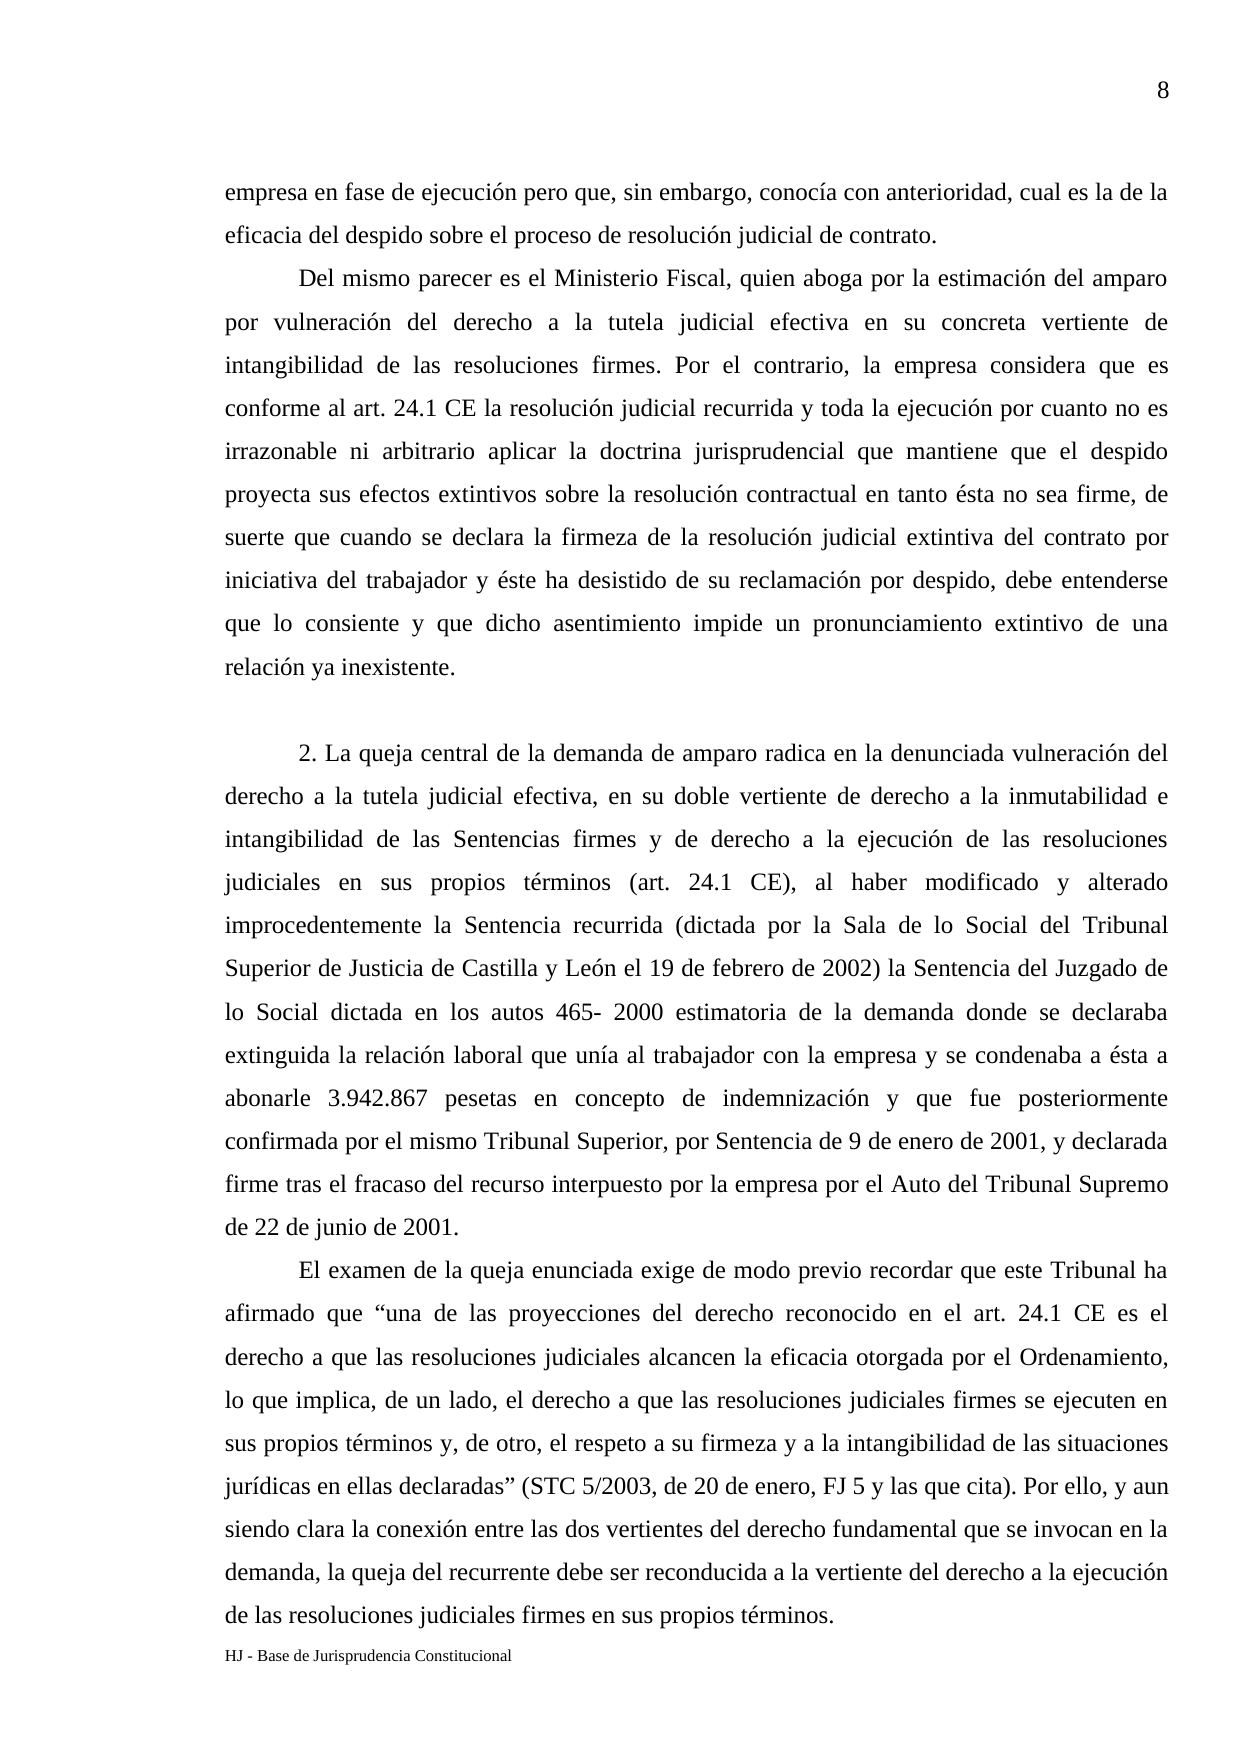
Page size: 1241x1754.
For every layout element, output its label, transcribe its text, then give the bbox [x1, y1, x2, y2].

text Del mismo parecer es el Ministerio Fiscal, quien aboga por la estimación del amparo por vulneración del derecho a la tutela judicial efectiva en su concreta vertiente de intangibilidad de las resoluciones firmes. Por el contrario, la empresa considera que es conforme al art. 24.1 CE la resolución judicial recurrida y toda la ejecución por cuanto no es irrazonable ni arbitrario aplicar la doctrina jurisprudencial que mantiene que el despido proyecta sus efectos extintivos sobre la resolución contractual en tanto ésta no sea firme, de suerte que cuando se declara la firmeza de la resolución judicial extintiva del contrato por iniciativa del trabajador y éste ha desistido de su reclamación por despido, debe entenderse que lo consiente y que dicho asentimiento impide un pronunciamiento extintivo de una relación ya inexistente. [224, 263, 1169, 680]
text El examen de la queja enunciada exige de modo previo recordar que este Tribunal ha afirmado que “una de las proyecciones del derecho reconocido en el art. 24.1 CE es el derecho a que las resoluciones judiciales alcancen la eficacia otorgada por el Ordenamiento, lo que implica, de un lado, el derecho a que las resoluciones judiciales firmes se ejecuten en sus propios términos y, de otro, el respeto a su firmeza y a la intangibilidad de las situaciones jurídicas en ellas declaradas” (STC 5/2003, de 20 de enero, FJ 5 y las que cita). Por ello, y aun siendo clara la conexión entre las dos vertientes del derecho fundamental que se invocan en la demanda, la queja del recurrente debe ser reconducida a la vertiente del derecho a la ejecución de las resoluciones judiciales firmes en sus propios términos. [224, 1255, 1169, 1629]
text 2. La queja central de la demanda de amparo radica en la denunciada vulneración del derecho a la tutela judicial efectiva, en su doble vertiente de derecho a la inmutabilidad e intangibilidad de las Sentencias firmes y de derecho a la ejecución de las resoluciones judiciales en sus propios términos (art. 24.1 CE), al haber modificado y alterado improcedentemente la Sentencia recurrida (dictada por la Sala de lo Social del Tribunal Superior de Justicia de Castilla y León el 19 de febrero de 2002) la Sentencia del Juzgado de lo Social dictada en los autos 465- 2000 estimatoria de la demanda donde se declaraba extinguida la relación laboral que unía al trabajador con la empresa y se condenaba a ésta a abonarle 3.942.867 pesetas en concepto de indemnización y que fue posteriormente confirmada por el mismo Tribunal Superior, por Sentencia de 9 de enero de 2001, y declarada firme tras el fracaso del recurso interpuesto por la empresa por el Auto del Tribunal Supremo de 22 de junio de 2001. [224, 738, 1169, 1241]
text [224, 177, 1169, 249]
